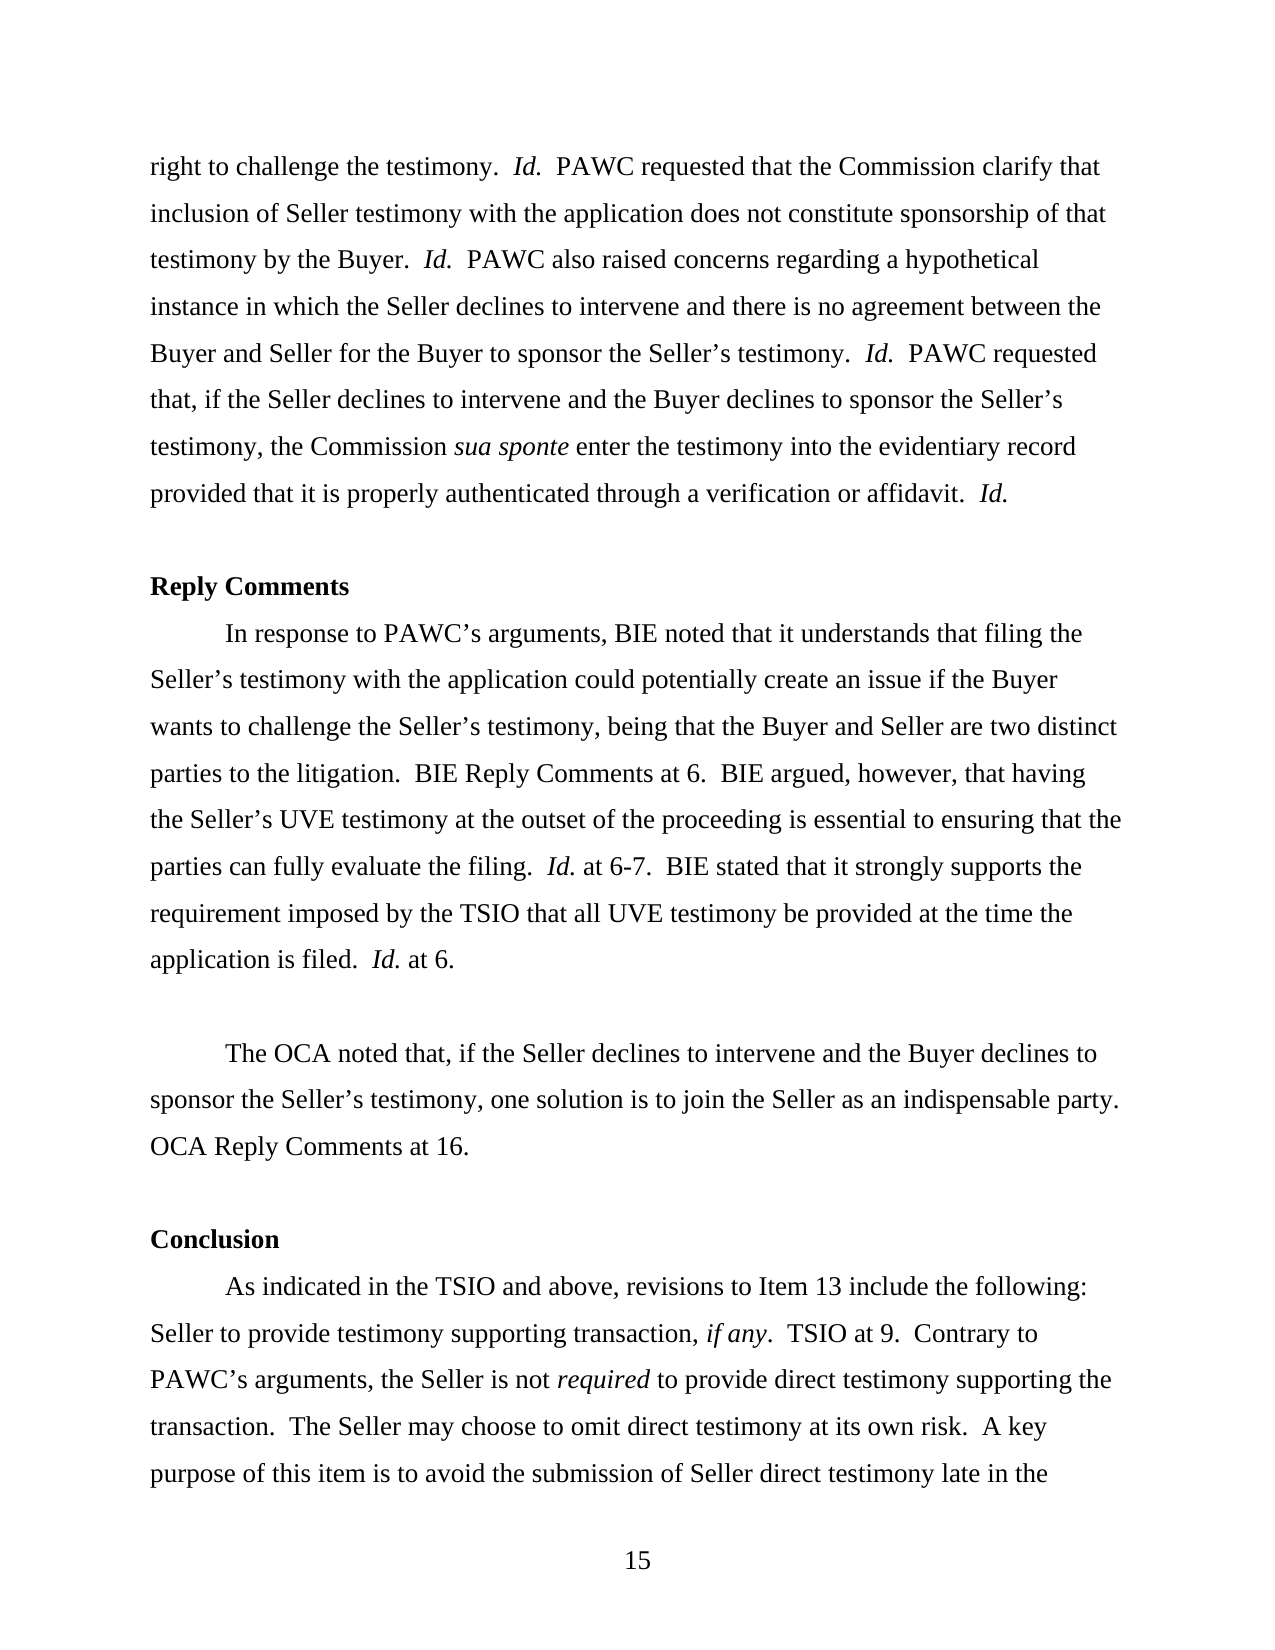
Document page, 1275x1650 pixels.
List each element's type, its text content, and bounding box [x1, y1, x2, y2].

text The OCA noted that, if the Seller declines to intervene and the Buyer declines to sponsor the Seller’s testimony, one solution is to join the Seller as an indispensable party. OCA Reply Comments at 16. [150, 1037, 1125, 1161]
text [150, 1270, 1125, 1488]
text In response to PAWC’s arguments, BIE noted that it understands that filing the Seller’s testimony with the application could potentially create an issue if the Buyer wants to challenge the Seller’s testimony, being that the Buyer and Seller are two distinct parties to the litigation. BIE Reply Comments at 6. BIE argued, however, that having the Seller’s UVE testimony at the outset of the proceeding is essential to ensuring that the parties can fully evaluate the filing. Id. at 6-7. BIE stated that it strongly supports the requirement imposed by the TSIO that all UVE testimony be provided at the time the application is filed. Id. at 6. [150, 617, 1125, 974]
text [150, 150, 1125, 508]
text Reply Comments [150, 570, 1125, 601]
text Conclusion [150, 1223, 1125, 1254]
